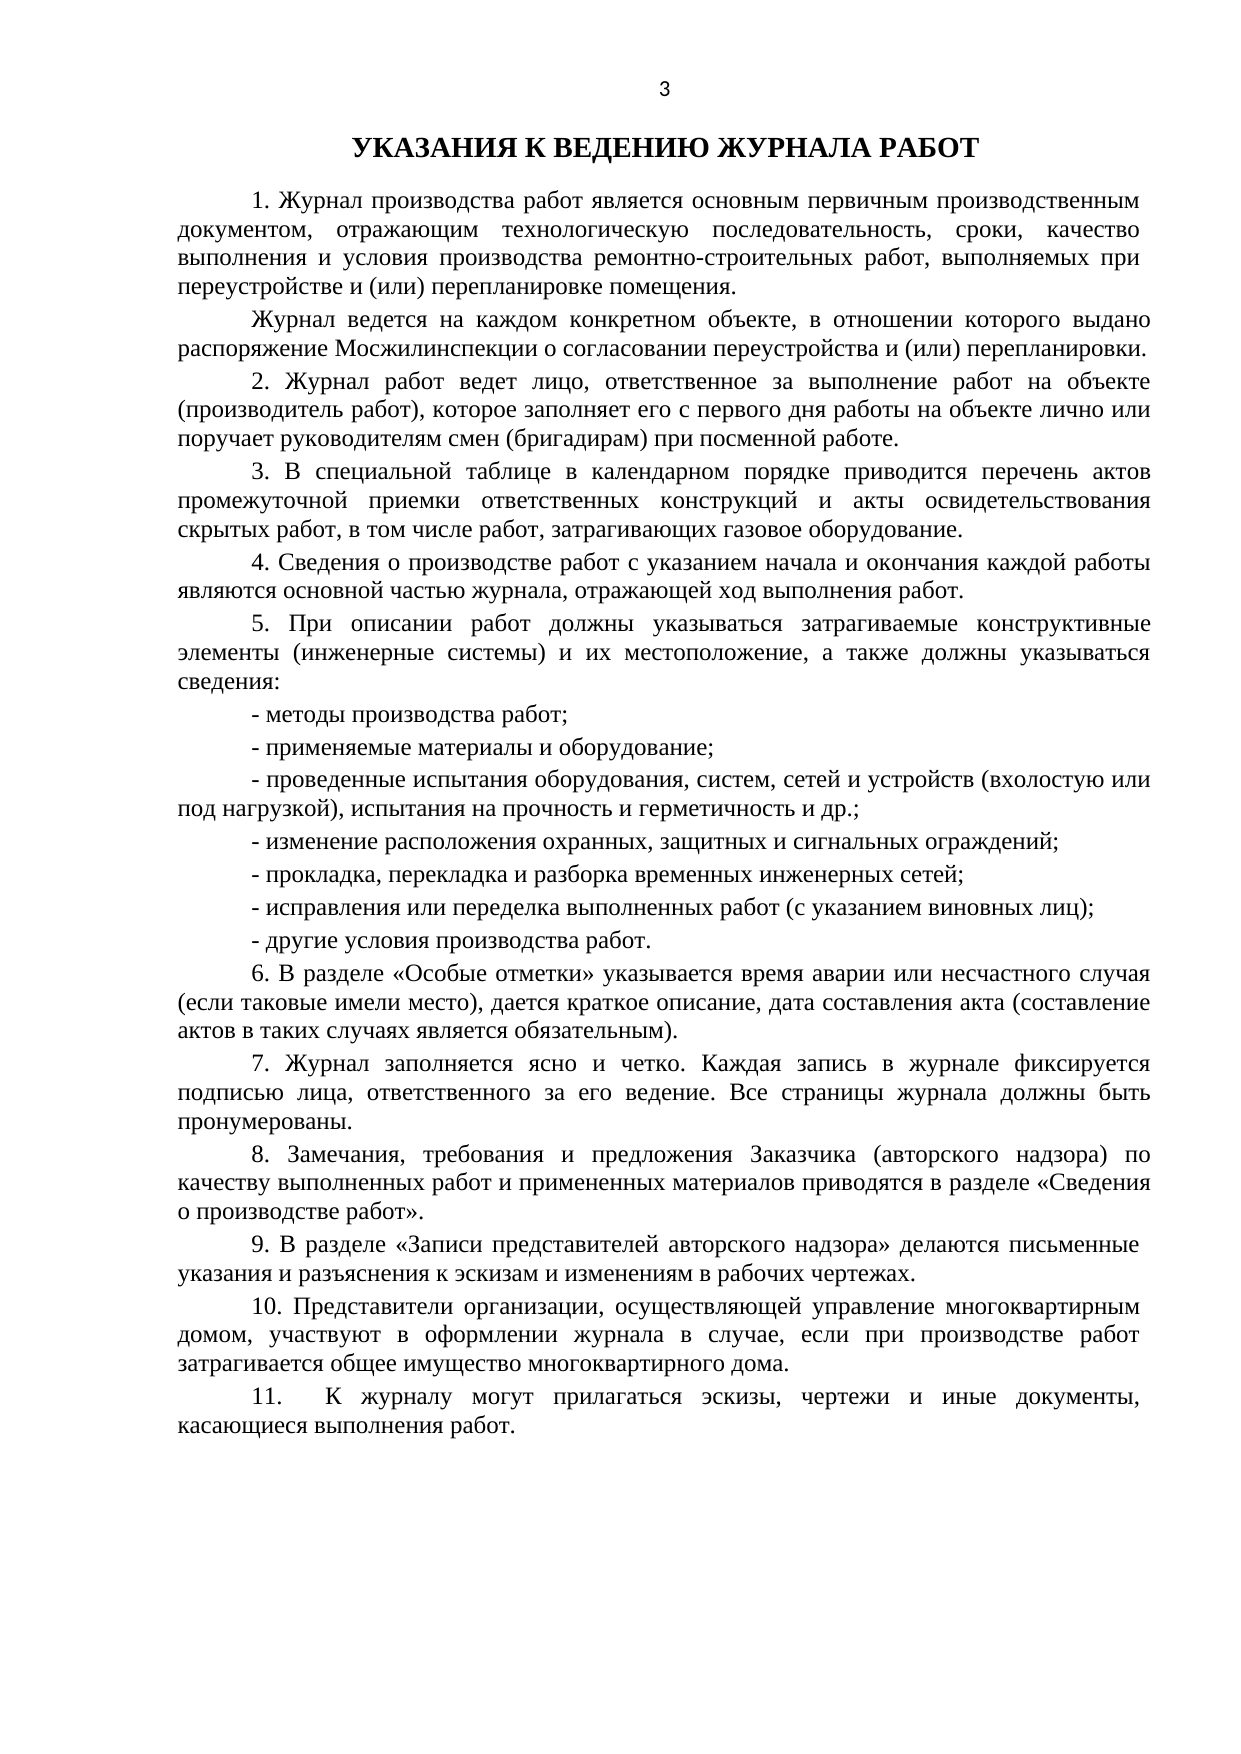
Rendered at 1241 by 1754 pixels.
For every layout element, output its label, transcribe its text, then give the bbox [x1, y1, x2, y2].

text 8. Замечания, требования и предложения Заказчика (авторского надзора) по качеству выполненных работ и примененных материалов приводятся в разделе «Сведения о производстве работ». [177, 1139, 1152, 1225]
text 6. В разделе «Особые отметки» указывается время аварии или несчастного случая (если таковые имели место), дается краткое описание, дата составления акта (составление актов в таких случаях является обязательным). [177, 958, 1152, 1044]
text 2. Журнал работ ведет лицо, ответственное за выполнение работ на объекте (производитель работ), которое заполняет его с первого дня работы на объекте лично или поручает руководителям смен (бригадирам) при посменной работе. [177, 366, 1152, 452]
text - применяемые материалы и оборудование; [177, 732, 1152, 760]
text - прокладка, перекладка и разборка временных инженерных сетей; [177, 859, 1152, 888]
text 10. Представители организации, осуществляющей управление многоквартирным домом, участвуют в оформлении журнала в случае, если при производстве работ затрагивается общее имущество многоквартирного дома. [177, 1291, 1141, 1377]
text - другие условия производства работ. [177, 925, 1152, 954]
text - исправления или переделка выполненных работ (с указанием виновных лиц); [177, 892, 1152, 921]
text - методы производства работ; [177, 699, 1152, 727]
text УКАЗАНИЯ К ВЕДЕНИЮ ЖУРНАЛА РАБОТ [189, 130, 1141, 163]
text - проведенные испытания оборудования, систем, сетей и устройств (вхолостую или под нагрузкой), испытания на прочность и герметичность и др.; [177, 764, 1152, 822]
text 4. Сведения о производстве работ с указанием начала и окончания каждой работы являются основной частью журнала, отражающей ход выполнения работ. [177, 547, 1152, 604]
text 1. Журнал производства работ является основным первичным производственным документом, отражающим технологическую последовательность, сроки, качество выполнения и условия производства ремонтно-строительных работ, выполняемых при переустройстве и (или) перепланировке помещения. [177, 185, 1141, 300]
text 7. Журнал заполняется ясно и четко. Каждая запись в журнале фиксируется подписью лица, ответственного за его ведение. Все страницы журнала должны быть пронумерованы. [177, 1048, 1152, 1134]
text - изменение расположения охранных, защитных и сигнальных ограждений; [177, 826, 1152, 855]
text 11. К журналу могут прилагаться эскизы, чертежи и иные документы, касающиеся выполнения работ. [177, 1381, 1141, 1439]
text 9. В разделе «Записи представителей авторского надзора» делаются письменные указания и разъяснения к эскизам и изменениям в рабочих чертежах. [177, 1229, 1141, 1287]
text 5. При описании работ должны указываться затрагиваемые конструктивные элементы (инженерные системы) и их местоположение, а также должны указываться сведения: [177, 608, 1152, 694]
text Журнал ведется на каждом конкретном объекте, в отношении которого выдано распоряжение Мосжилинспекции о согласовании переустройства и (или) перепланировки. [177, 304, 1152, 362]
text 3. В специальной таблице в календарном порядке приводится перечень актов промежуточной приемки ответственных конструкций и акты освидетельствования скрытых работ, в том числе работ, затрагивающих газовое оборудование. [177, 456, 1152, 542]
